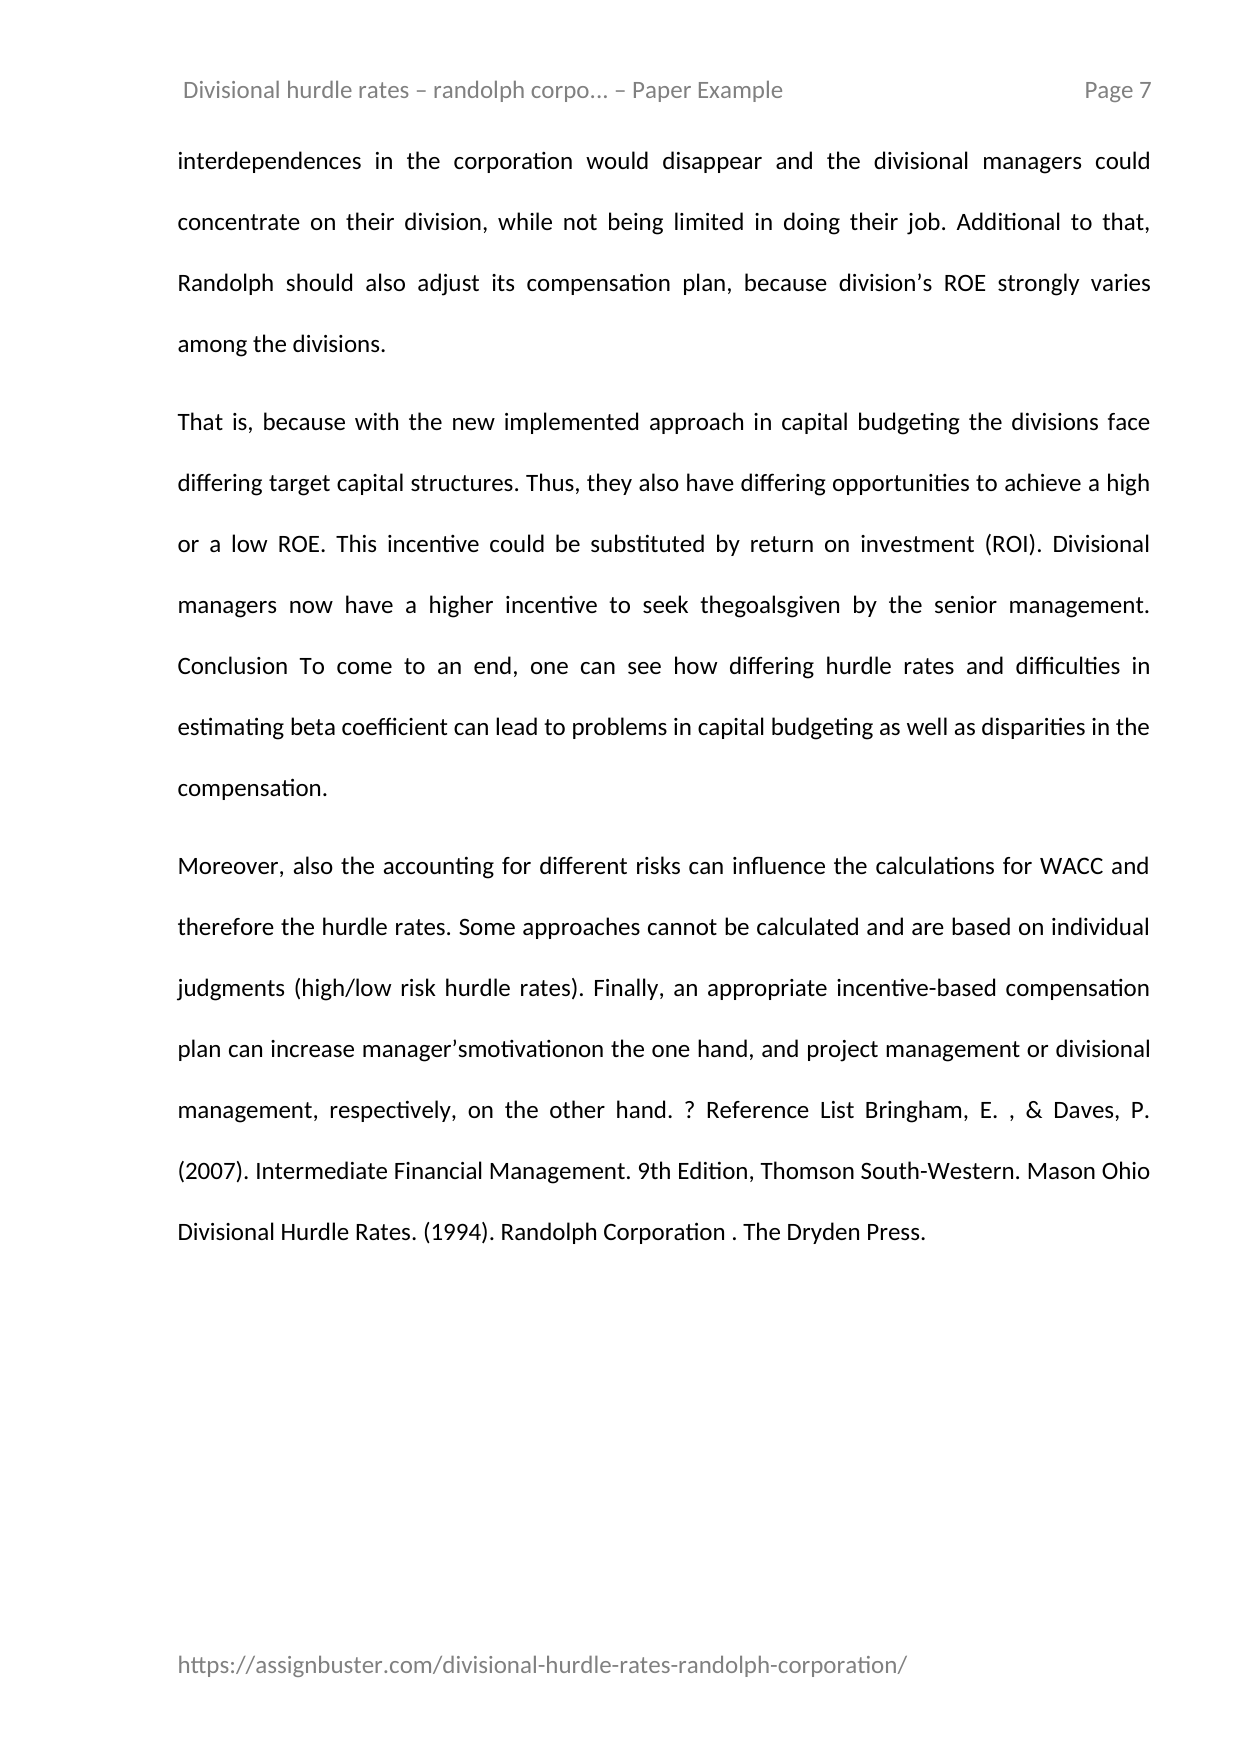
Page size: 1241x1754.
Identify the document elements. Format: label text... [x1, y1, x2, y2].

text Moreover, also the accounting for different risks can influence the calculations for WACC and therefore the hurdle rates. Some approaches cannot be calculated and are based on individual judgments (high/low risk hurdle rates). Finally, an appropriate incentive-based compensation plan can increase manager’smotivationon the one hand, and project management or divisional management, respectively, on the other hand. ? Reference List Bringham, E. , & Daves, P. (2007). Intermediate Financial Management. 9th Edition, Thomson South-Western. Mason Ohio Divisional Hurdle Rates. (1994). Randolph Corporation . The Dryden Press. [177, 850, 1152, 1247]
text That is, because with the new implemented approach in capital budgeting the divisions face differing target capital structures. Thus, they also have differing opportunities to achieve a high or a low ROE. This incentive could be substituted by return on investment (ROI). Divisional managers now have a higher incentive to seek thegoalsgiven by the senior management. Conclusion To come to an end, one can see how differing hurdle rates and difficulties in estimating beta coefficient can lead to problems in capital budgeting as well as disparities in the compensation. [177, 406, 1152, 803]
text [177, 145, 1152, 359]
